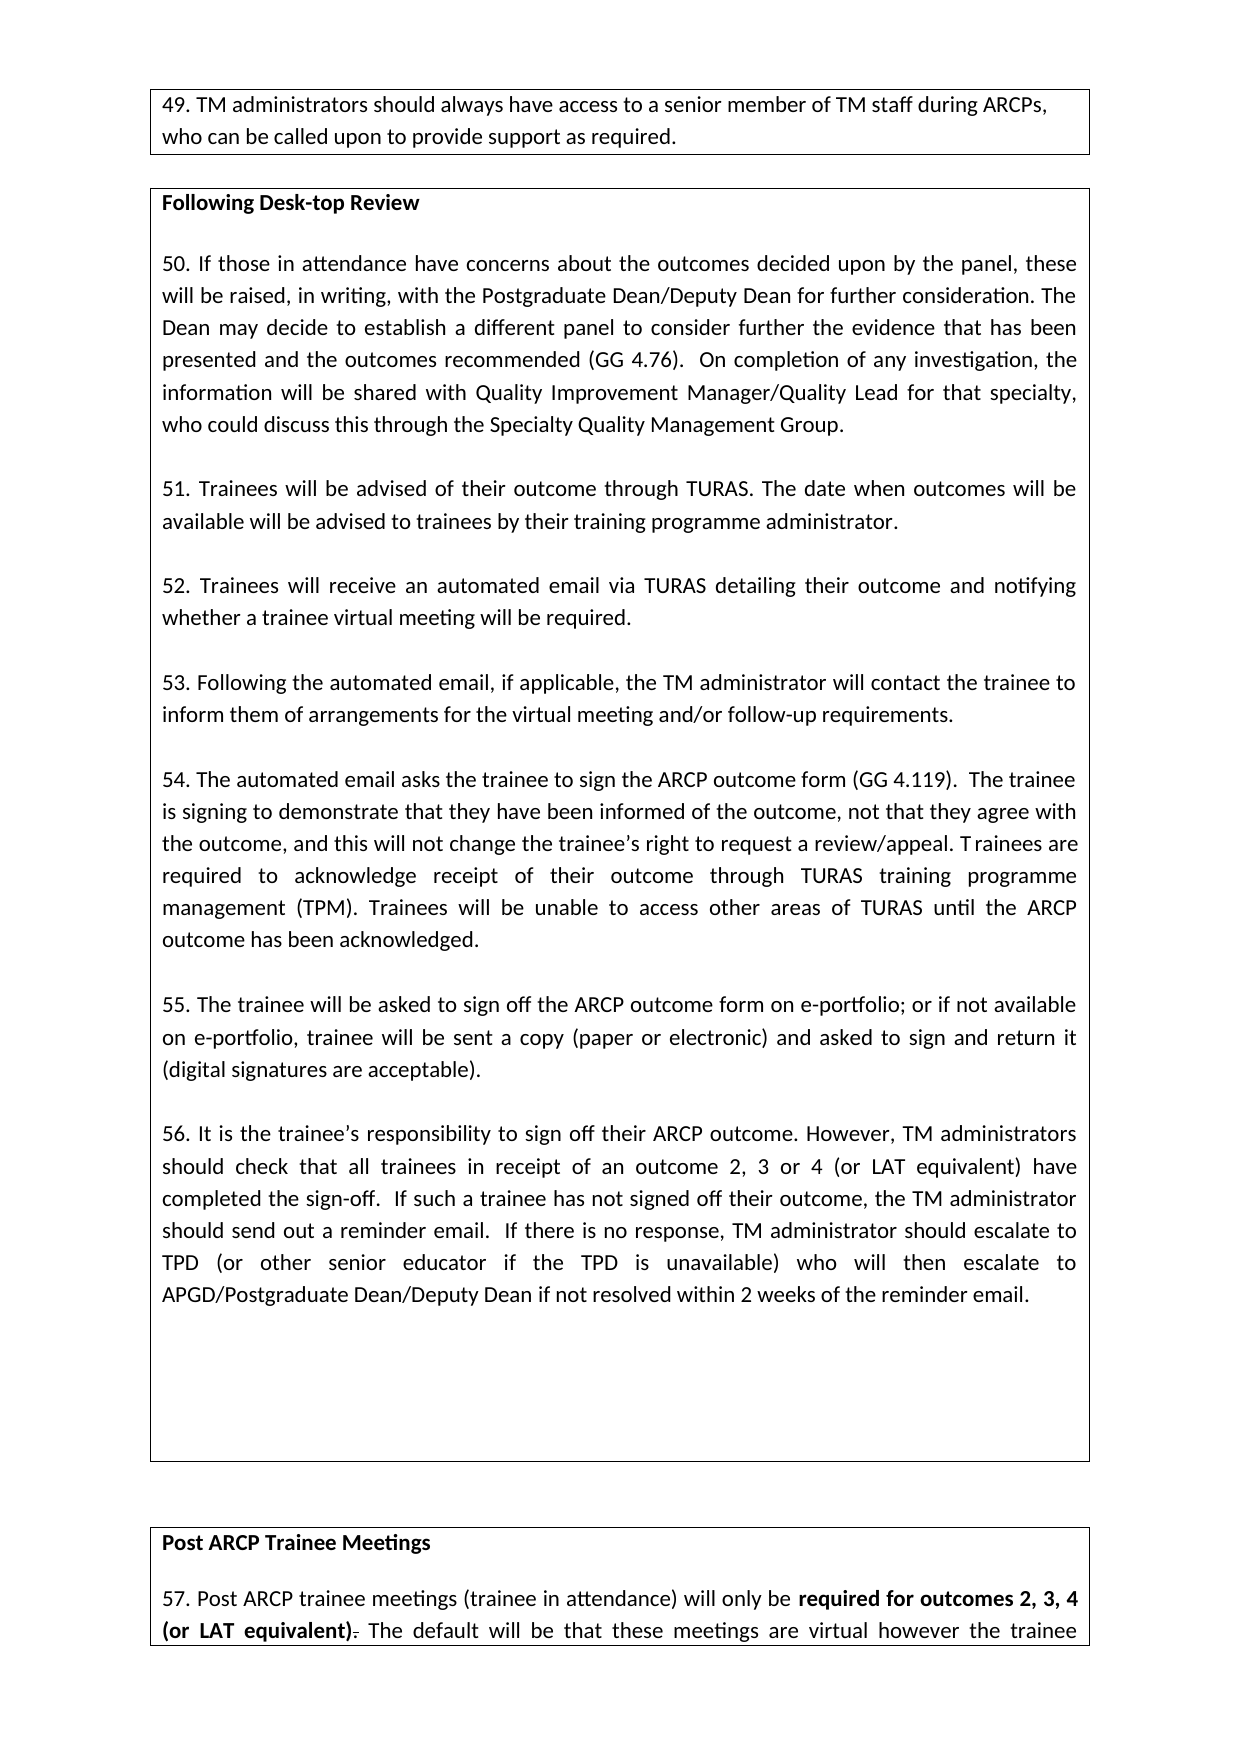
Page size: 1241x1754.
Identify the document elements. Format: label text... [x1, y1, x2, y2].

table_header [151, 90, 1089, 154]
table_header Following Desk-top Review 50. If those in attendance have concerns about the outcomes decided upon by the panel, these will be raised, in writing, with the Postgraduate Dean/Deputy Dean for further consideration. The Dean may decide to establish a different panel to consider further the evidence that has been presented and the outcomes recommended (GG 4.76). On completion of any investigation, the information will be shared with Quality Improvement Manager/Quality Lead for that specialty, who could discuss this through the Specialty Quality Management Group. 51. Trainees will be advised of their outcome through TURAS. The date when outcomes will be available will be advised to trainees by their training programme administrator. 52. Trainees will receive an automated email via TURAS detailing their outcome and notifying whether a trainee virtual meeting will be required. 53. Following the automated email, if applicable, the TM administrator will contact the trainee to inform them of arrangements for the virtual meeting and/or follow-up requirements. 54. The automated email asks the trainee to sign the ARCP outcome form (GG 4.119). The trainee is signing to demonstrate that they have been informed of the outcome, not that they agree with the outcome, and this will not change the trainee’s right to request a review/appeal. Trainees are required to acknowledge receipt of their outcome through TURAS training programme management (TPM). Trainees will be unable to access other areas of TURAS until the ARCP outcome has been acknowledged. 55. The trainee will be asked to sign off the ARCP outcome form on e-portfolio; or if not available on e-portfolio, trainee will be sent a copy (paper or electronic) and asked to sign and return it (digital signatures are acceptable). 56. It is the trainee’s responsibility to sign off their ARCP outcome. However, TM administrators should check that all trainees in receipt of an outcome 2, 3 or 4 (or LAT equivalent) have completed the sign-off. If such a trainee has not signed off their outcome, the TM administrator should send out a reminder email. If there is no response, TM administrator should escalate to TPD (or other senior educator if the TPD is unavailable) who will then escalate to APGD/Postgraduate Dean/Deputy Dean if not resolved within 2 weeks of the reminder email. [151, 189, 1089, 1461]
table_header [151, 1528, 1089, 1644]
